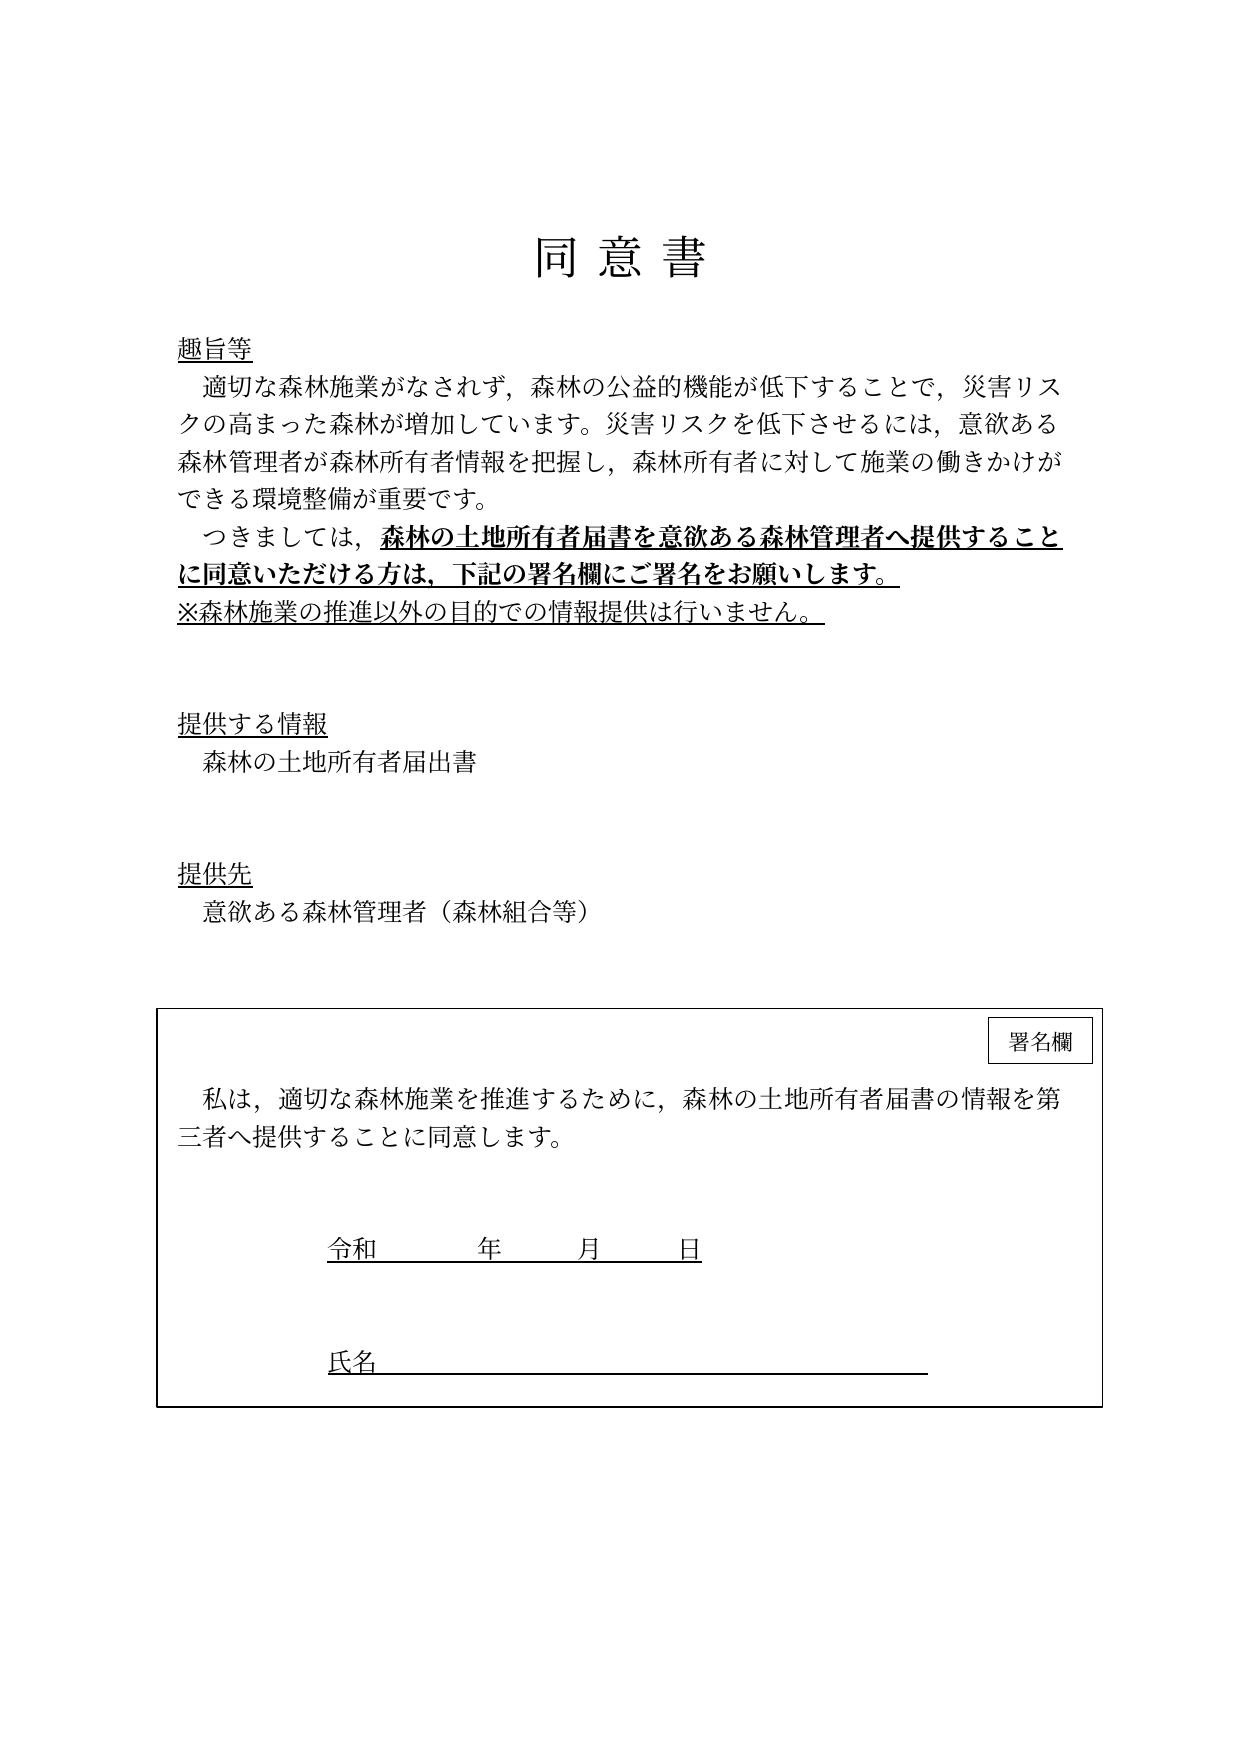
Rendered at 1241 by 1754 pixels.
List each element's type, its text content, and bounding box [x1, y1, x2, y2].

text 令和 年 月 日 [177, 1229, 1063, 1267]
text 氏名 [177, 1342, 1063, 1379]
text 私は，適切な森林施業を推進するために，森林の土地所有者届書の情報を第三者へ提供することに同意します。 [177, 1079, 1063, 1154]
text 同意書 [177, 217, 1063, 292]
text 提供先 [177, 854, 1063, 892]
text 趣旨等 [177, 329, 1063, 367]
text 意欲ある森林管理者（森林組合等） [177, 892, 1063, 929]
text つきましては，森林の土地所有者届書を意欲ある森林管理者へ提供することに同意いただける方は，下記の署名欄にご署名をお願いします。 [177, 517, 1063, 592]
text 提供する情報 [177, 704, 1063, 742]
text ※森林施業の推進以外の目的での情報提供は行いません。 [177, 592, 1063, 629]
text 森林の土地所有者届出書 [177, 742, 1063, 779]
text 適切な森林施業がなされず，森林の公益的機能が低下することで，災害リスクの高まった森林が増加しています。災害リスクを低下させるには，意欲ある森林管理者が森林所有者情報を把握し，森林所有者に対して施業の働きかけができる環境整備が重要です。 [177, 367, 1063, 517]
